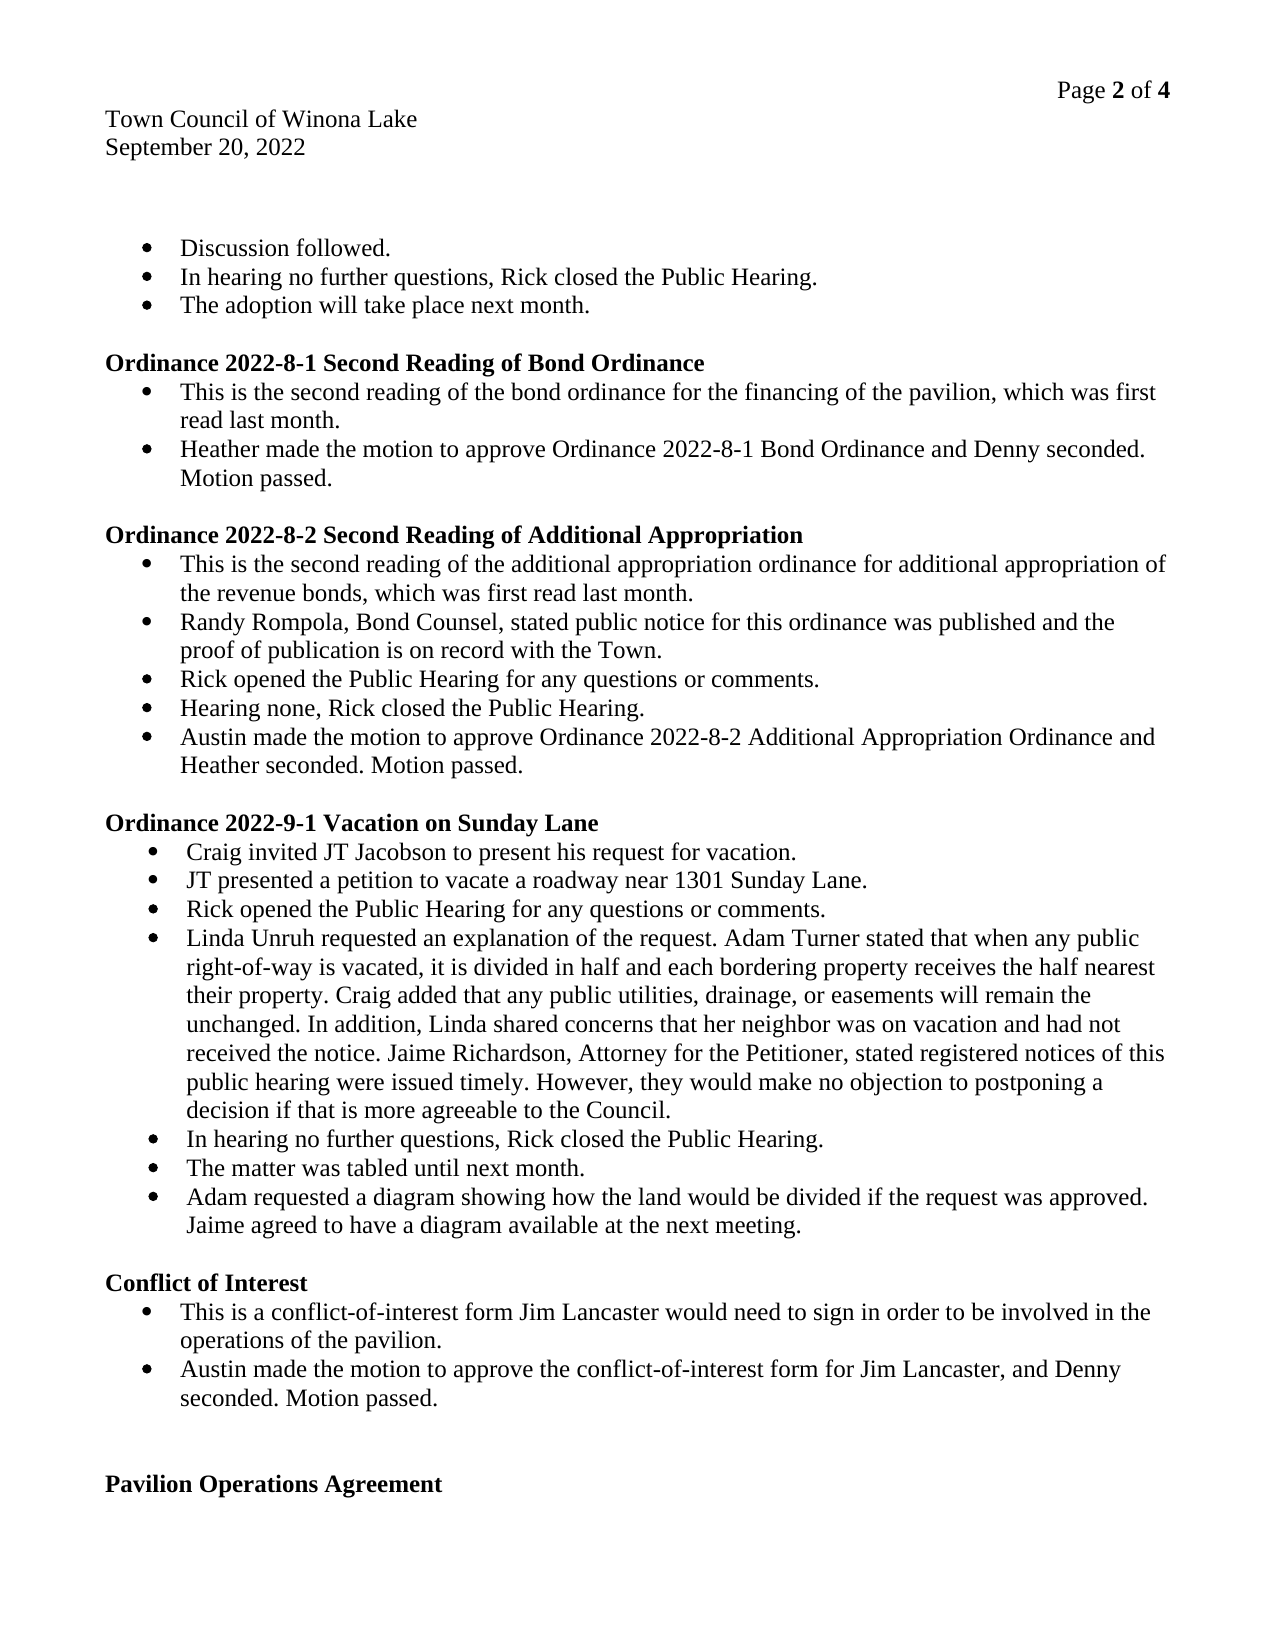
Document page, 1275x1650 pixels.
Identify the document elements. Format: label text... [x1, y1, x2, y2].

text Pavilion Operations Agreement [105, 1469, 1170, 1498]
list In hearing no further questions, Rick closed the Public Hearing. [142, 262, 1170, 291]
text Ordinance 2022-8-1 Second Reading of Bond Ordinance [105, 348, 1170, 377]
list The matter was tabled until next month. [149, 1153, 1170, 1182]
list In hearing no further questions, Rick closed the Public Hearing. [149, 1124, 1170, 1153]
list Rick opened the Public Hearing for any questions or comments. [149, 894, 1170, 923]
list Craig invited JT Jacobson to present his request for vacation. [149, 837, 1170, 866]
list This is the second reading of the additional appropriation ordinance for additional appropriation of the revenue bonds, which was first read last month. [142, 549, 1170, 607]
list Rick opened the Public Hearing for any questions or comments. [142, 664, 1170, 693]
list Randy Rompola, Bond Counsel, stated public notice for this ordinance was published and the proof of publication is on record with the Town. [142, 607, 1170, 664]
text Ordinance 2022-8-2 Second Reading of Additional Appropriation [105, 521, 1170, 549]
list Hearing none, Rick closed the Public Hearing. [142, 693, 1170, 722]
list Discussion followed. [142, 233, 1170, 262]
list Heather made the motion to approve Ordinance 2022-8-1 Bond Ordinance and Denny seconded. Motion passed. [142, 434, 1170, 492]
list This is a conflict-of-interest form Jim Lancaster would need to sign in order to be involved in the operations of the pavilion. [142, 1297, 1170, 1354]
text Ordinance 2022-9-1 Vacation on Sunday Lane [105, 808, 1170, 837]
list JT presented a petition to vacate a roadway near 1301 Sunday Lane. [149, 866, 1170, 894]
list Linda Unruh requested an explanation of the request. Adam Turner stated that when any public right-of-way is vacated, it is divided in half and each bordering property receives the half nearest their property. Craig added that any public utilities, drainage, or easements will remain the unchanged. In addition, Linda shared concerns that her neighbor was on vacation and had not received the notice. Jaime Richardson, Attorney for the Petitioner, stated registered notices of this public hearing were issued timely. However, they would make no objection to postponing a decision if that is more agreeable to the Council. [149, 923, 1170, 1124]
list Adam requested a diagram showing how the land would be divided if the request was approved. Jaime agreed to have a diagram available at the next meeting. [149, 1182, 1170, 1239]
list Austin made the motion to approve Ordinance 2022-8-2 Additional Appropriation Ordinance and Heather seconded. Motion passed. [142, 722, 1170, 779]
list Austin made the motion to approve the conflict-of-interest form for Jim Lancaster, and Denny seconded. Motion passed. [142, 1354, 1170, 1412]
list This is the second reading of the bond ordinance for the financing of the pavilion, which was first read last month. [142, 377, 1170, 434]
list The adoption will take place next month. [142, 291, 1170, 319]
text Conflict of Interest [105, 1268, 1170, 1297]
